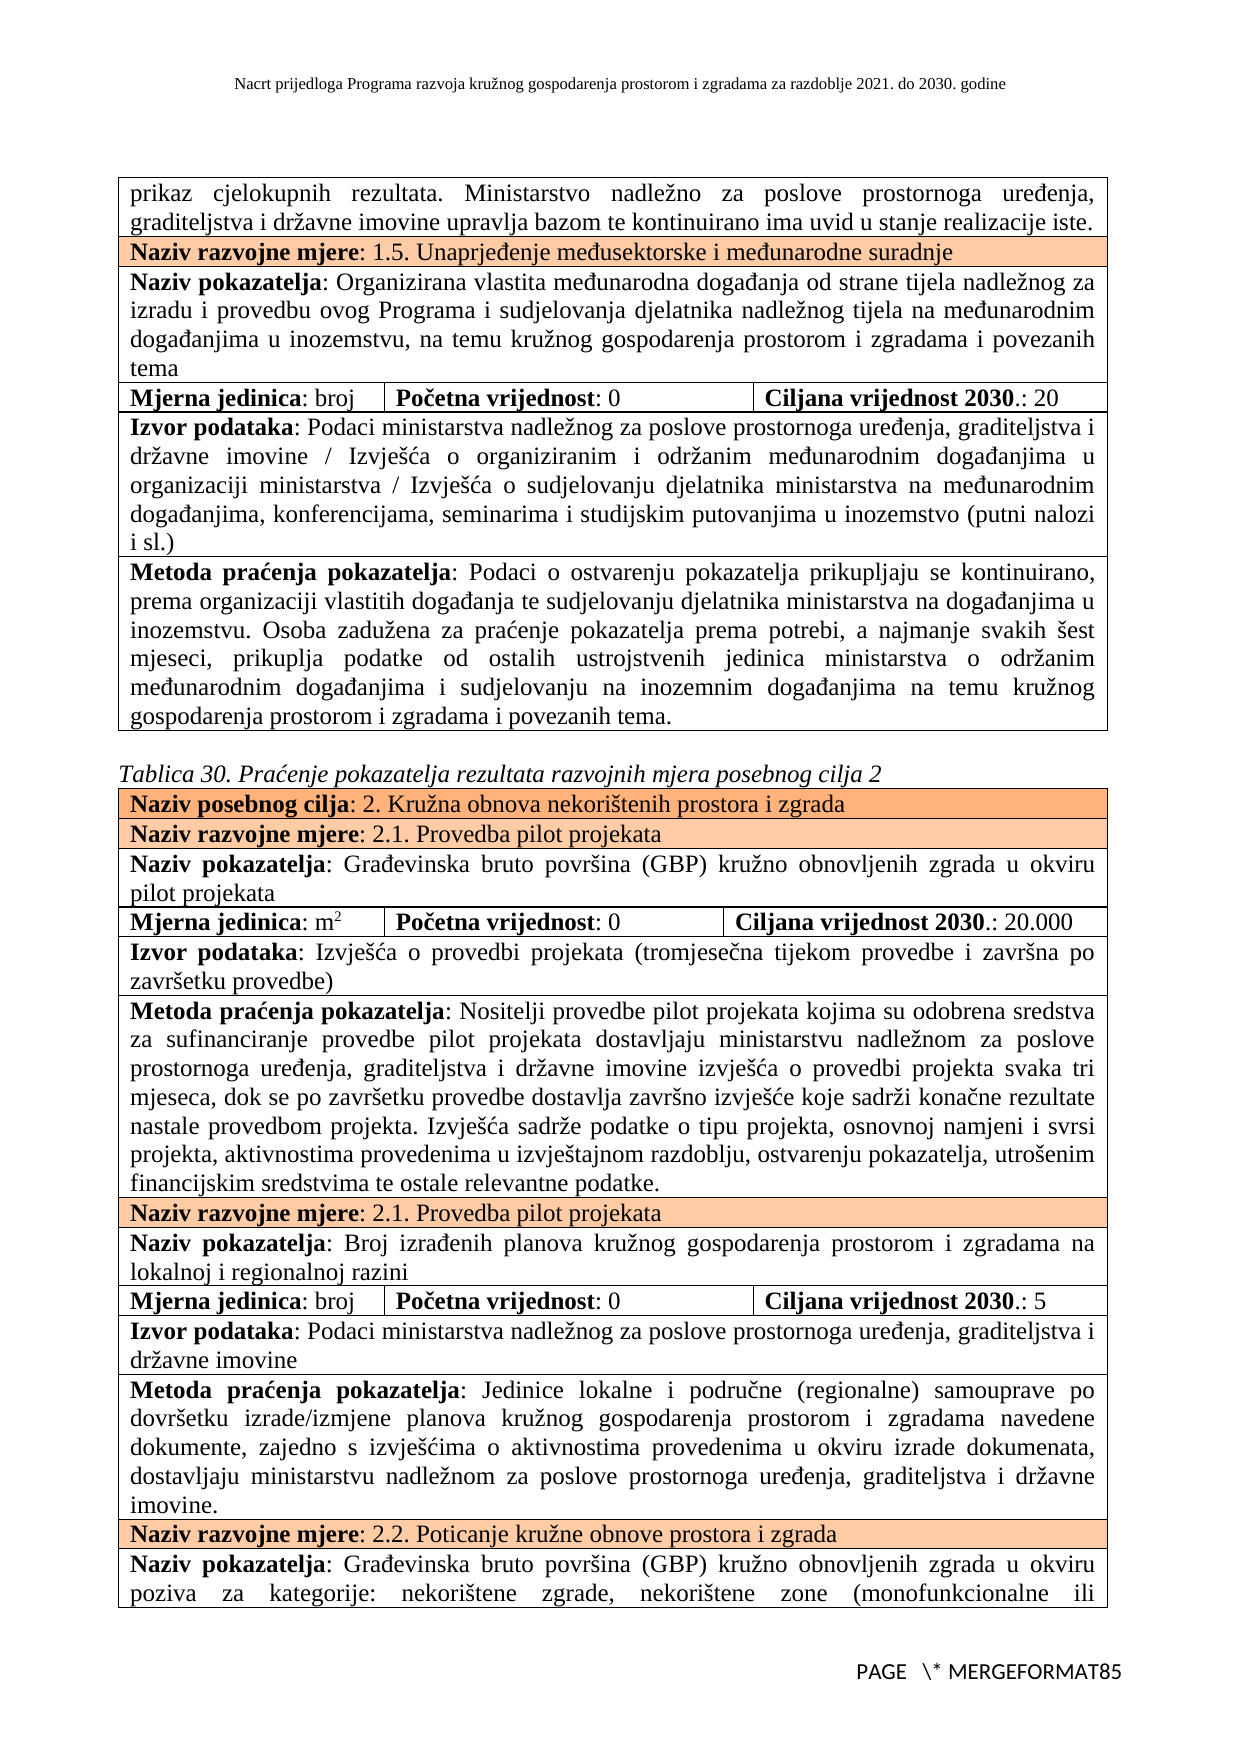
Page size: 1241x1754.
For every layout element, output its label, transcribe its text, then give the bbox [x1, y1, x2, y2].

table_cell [119, 178, 1107, 236]
table_cell Naziv pokazatelja: Broj izrađenih planova kružnog gospodarenja prostorom i zgradama na lokalnoj i regionalnoj razini [119, 1228, 1107, 1285]
table_cell Naziv pokazatelja: Organizirana vlastita međunarodna događanja od strane tijela nadležnog za izradu i provedbu ovog Programa i sudjelovanja djelatnika nadležnog tijela na međunarodnim događanjima u inozemstvu, na temu kružnog gospodarenja prostorom i zgradama i povezanih tema [119, 267, 1107, 382]
table_cell Početna vrijednost: 0 [385, 908, 723, 936]
table_cell Ciljana vrijednost 2030.: 20.000 [724, 908, 1107, 936]
table_cell Naziv razvojne mjere: 2.2. Poticanje kružne obnove prostora i zgrada [119, 1520, 1107, 1548]
table_cell Metoda praćenja pokazatelja: Nositelji provedbe pilot projekata kojima su odobrena sredstva za sufinanciranje provedbe pilot projekata dostavljaju ministarstvu nadležnom za poslove prostornoga uređenja, graditeljstva i državne imovine izvješća o provedbi projekta svaka tri mjeseca, dok se po završetku provedbe dostavlja završno izvješće koje sadrži konačne rezultate nastale provedbom projekta. Izvješća sadrže podatke o tipu projekta, osnovnoj namjeni i svrsi projekta, aktivnostima provedenima u izvještajnom razdoblju, ostvarenju pokazatelja, utrošenim financijskim sredstvima te ostale relevantne podatke. [119, 996, 1107, 1197]
table_cell Ciljana vrijednost 2030.: 5 [754, 1286, 1107, 1315]
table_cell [119, 1549, 1107, 1607]
table_cell Ciljana vrijednost 2030.: 20 [754, 383, 1107, 411]
table_cell Mjerna jedinica: m2 [119, 908, 384, 936]
table_cell Naziv razvojne mjere: 2.1. Provedba pilot projekata [119, 819, 1107, 848]
table_cell Izvor podataka: Podaci ministarstva nadležnog za poslove prostornoga uređenja, graditeljstva i državne imovine [119, 1316, 1107, 1374]
table_cell Metoda praćenja pokazatelja: Jedinice lokalne i područne (regionalne) samouprave po dovršetku izrade/izmjene planova kružnog gospodarenja prostorom i zgradama navedene dokumente, zajedno s izvješćima o aktivnostima provedenima u okviru izrade dokumenata, dostavljaju ministarstvu nadležnom za poslove prostornoga uređenja, graditeljstva i državne imovine. [119, 1375, 1107, 1518]
table_cell Mjerna jedinica: broj [119, 383, 384, 411]
table_cell Izvor podataka: Podaci ministarstva nadležnog za poslove prostornoga uređenja, graditeljstva i državne imovine / Izvješća o organiziranim i održanim međunarodnim događanjima u organizaciji ministarstva / Izvješća o sudjelovanju djelatnika ministarstva na međunarodnim događanjima, konferencijama, seminarima i studijskim putovanjima u inozemstvo (putni nalozi i sl.) [119, 413, 1107, 556]
table_cell Naziv pokazatelja: Građevinska bruto površina (GBP) kružno obnovljenih zgrada u okviru pilot projekata [119, 849, 1107, 906]
table_cell Metoda praćenja pokazatelja: Podaci o ostvarenju pokazatelja prikupljaju se kontinuirano, prema organizaciji vlastitih događanja te sudjelovanju djelatnika ministarstva na događanjima u inozemstvu. Osoba zadužena za praćenje pokazatelja prema potrebi, a najmanje svakih šest mjeseci, prikuplja podatke od ostalih ustrojstvenih jedinica ministarstva o održanim međunarodnim događanjima i sudjelovanju na inozemnim događanjima na temu kružnog gospodarenja prostorom i zgradama i povezanih tema. [119, 557, 1107, 730]
table_header Naziv posebnog cilja: 2. Kružna obnova nekorištenih prostora i zgrada [119, 789, 1107, 818]
table_cell Naziv razvojne mjere: 1.5. Unaprjeđenje međusektorske i međunarodne suradnje [119, 237, 1107, 266]
text Tablica 30. Praćenje pokazatelja rezultata razvojnih mjera posebnog cilja 2 [118, 759, 1122, 788]
table_cell Početna vrijednost: 0 [385, 383, 753, 411]
table_cell Početna vrijednost: 0 [385, 1286, 753, 1315]
table_cell Mjerna jedinica: broj [119, 1286, 384, 1315]
table_cell Naziv razvojne mjere: 2.1. Provedba pilot projekata [119, 1198, 1107, 1227]
table_cell Izvor podataka: Izvješća o provedbi projekata (tromjesečna tijekom provedbe i završna po završetku provedbe) [119, 937, 1107, 995]
